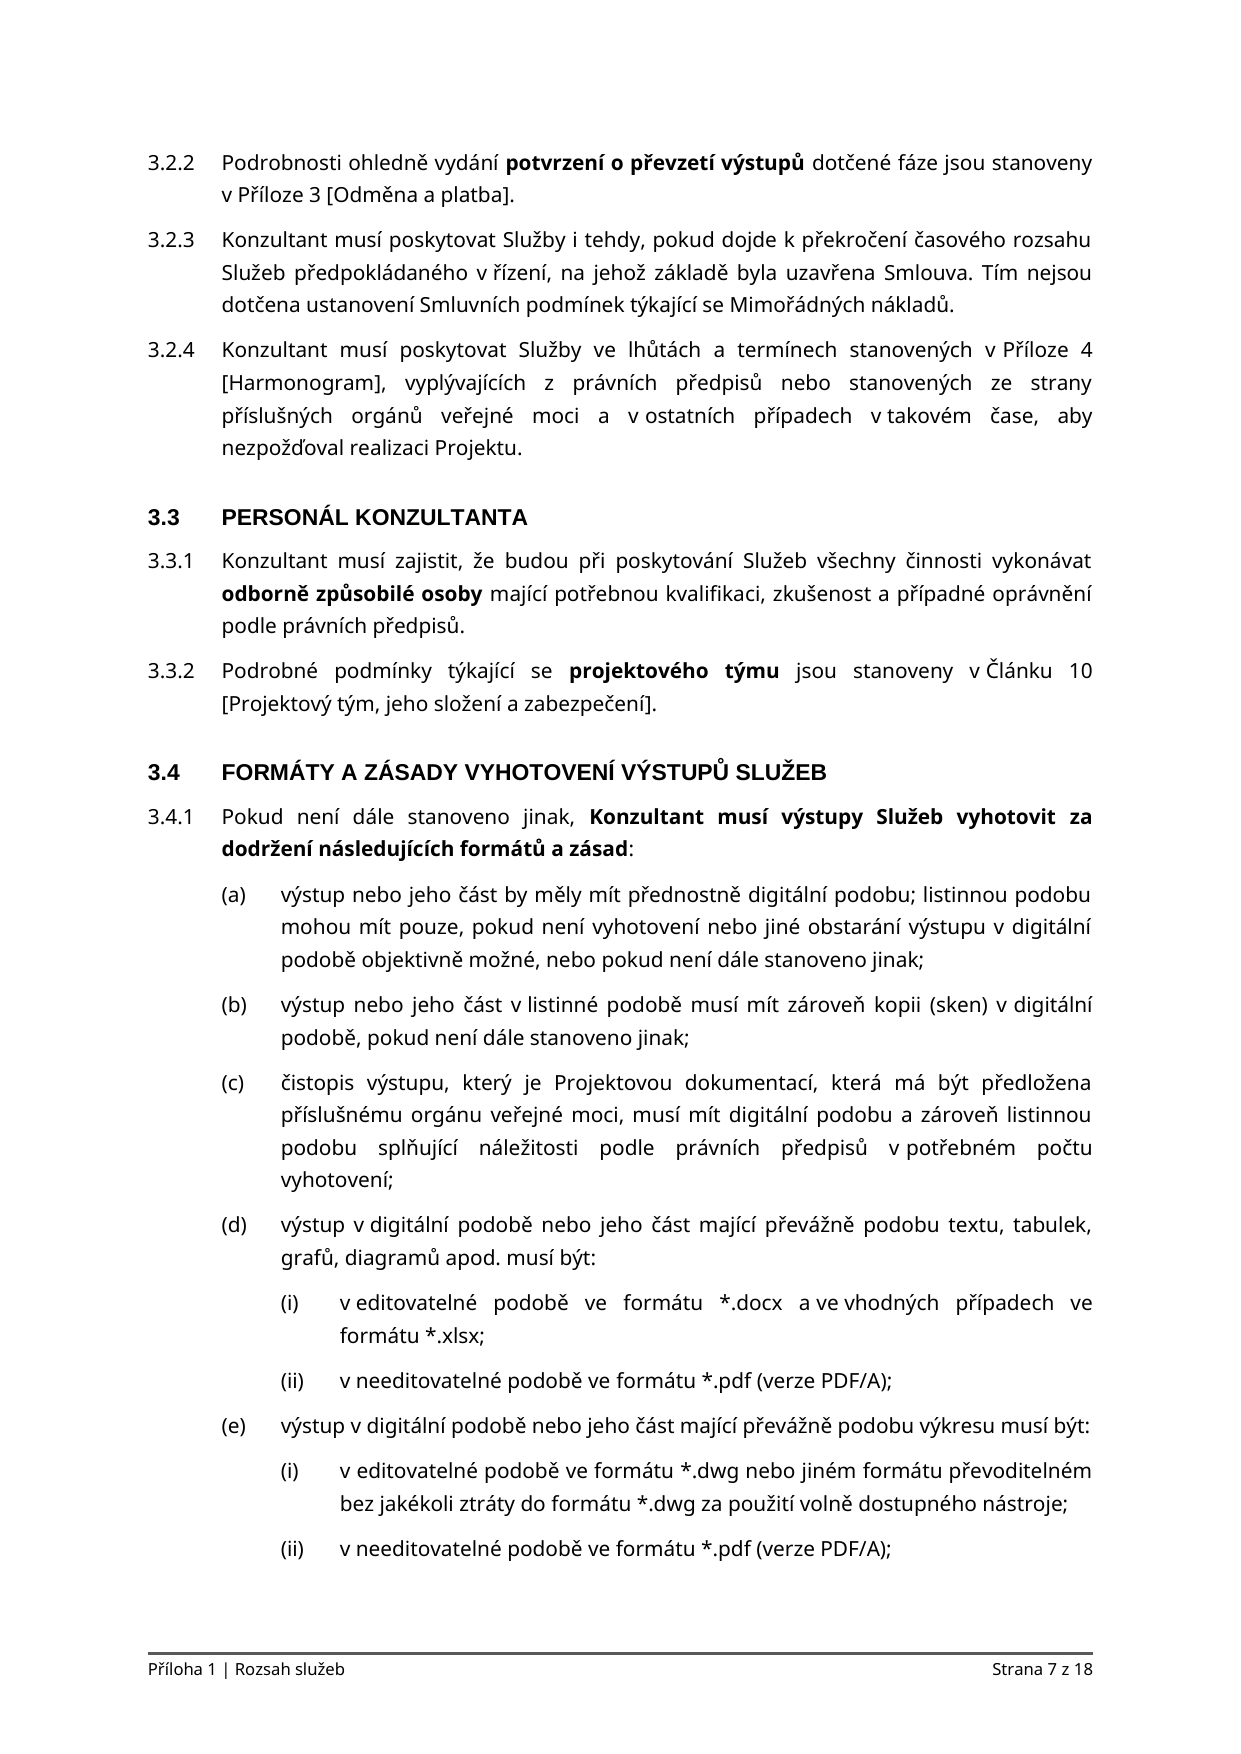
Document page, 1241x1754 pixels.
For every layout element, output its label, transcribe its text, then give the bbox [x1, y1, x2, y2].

text výstup v digitální podobě nebo jeho část mající převážně podobu textu, tabulek, grafů, diagramů apod. musí být: [221, 1211, 1093, 1272]
text Pokud není dále stanoveno jinak, Konzultant musí výstupy Služeb vyhotovit za dodržení následujících formátů a zásad: [148, 802, 1093, 863]
text Konzultant musí zajistit, že budou při poskytování Služeb všechny činnosti vykonávat odborně způsobilé osoby mající potřebnou kvalifikaci, zkušenost a případné oprávnění podle právních předpisů. [148, 546, 1093, 640]
text v needitovatelné podobě ve formátu *.pdf (verze PDF/A); [281, 1366, 1093, 1394]
text v needitovatelné podobě ve formátu *.pdf (verze PDF/A); [281, 1534, 1093, 1562]
text Podrobné podmínky týkající se projektového týmu jsou stanoveny v Článku 10 [Projektový tým, jeho složení a zabezpečení]. [148, 657, 1093, 718]
text Konzultant musí poskytovat Služby i tehdy, pokud dojde k překročení časového rozsahu Služeb předpokládaného v řízení, na jehož základě byla uzavřena Smlouva. Tím nejsou dotčena ustanovení Smluvních podmínek týkající se Mimořádných nákladů. [148, 225, 1093, 319]
text Konzultant musí poskytovat Služby ve lhůtách a termínech stanovených v Příloze 4 [Harmonogram], vyplývajících z právních předpisů nebo stanovených ze strany příslušných orgánů veřejné moci a v ostatních případech v takovém čase, aby nezpožďoval realizaci Projektu. [148, 336, 1093, 462]
text Formáty a zásady vyhotovení výstupů Služeb [148, 759, 1093, 786]
text čistopis výstupu, který je Projektovou dokumentací, která má být předložena příslušnému orgánu veřejné moci, musí mít digitální podobu a zároveň listinnou podobu splňující náležitosti podle právních předpisů v potřebném počtu vyhotovení; [221, 1068, 1093, 1194]
text v editovatelné podobě ve formátu *.dwg nebo jiném formátu převoditelném bez jakékoli ztráty do formátu *.dwg za použití volně dostupného nástroje; [281, 1456, 1093, 1517]
text Podrobnosti ohledně vydání potvrzení o převzetí výstupů dotčené fáze jsou stanoveny v Příloze 3 [Odměna a platba]. [148, 148, 1093, 209]
text výstup v digitální podobě nebo jeho část mající převážně podobu výkresu musí být: [221, 1411, 1093, 1439]
text Personál konzultanta [148, 503, 1093, 530]
text v editovatelné podobě ve formátu *.docx a ve vhodných případech ve formátu *.xlsx; [281, 1288, 1093, 1349]
text výstup nebo jeho část v listinné podobě musí mít zároveň kopii (sken) v digitální podobě, pokud není dále stanoveno jinak; [221, 990, 1093, 1051]
text výstup nebo jeho část by měly mít přednostně digitální podobu; listinnou podobu mohou mít pouze, pokud není vyhotovení nebo jiné obstarání výstupu v digitální podobě objektivně možné, nebo pokud není dále stanoveno jinak; [221, 880, 1093, 973]
